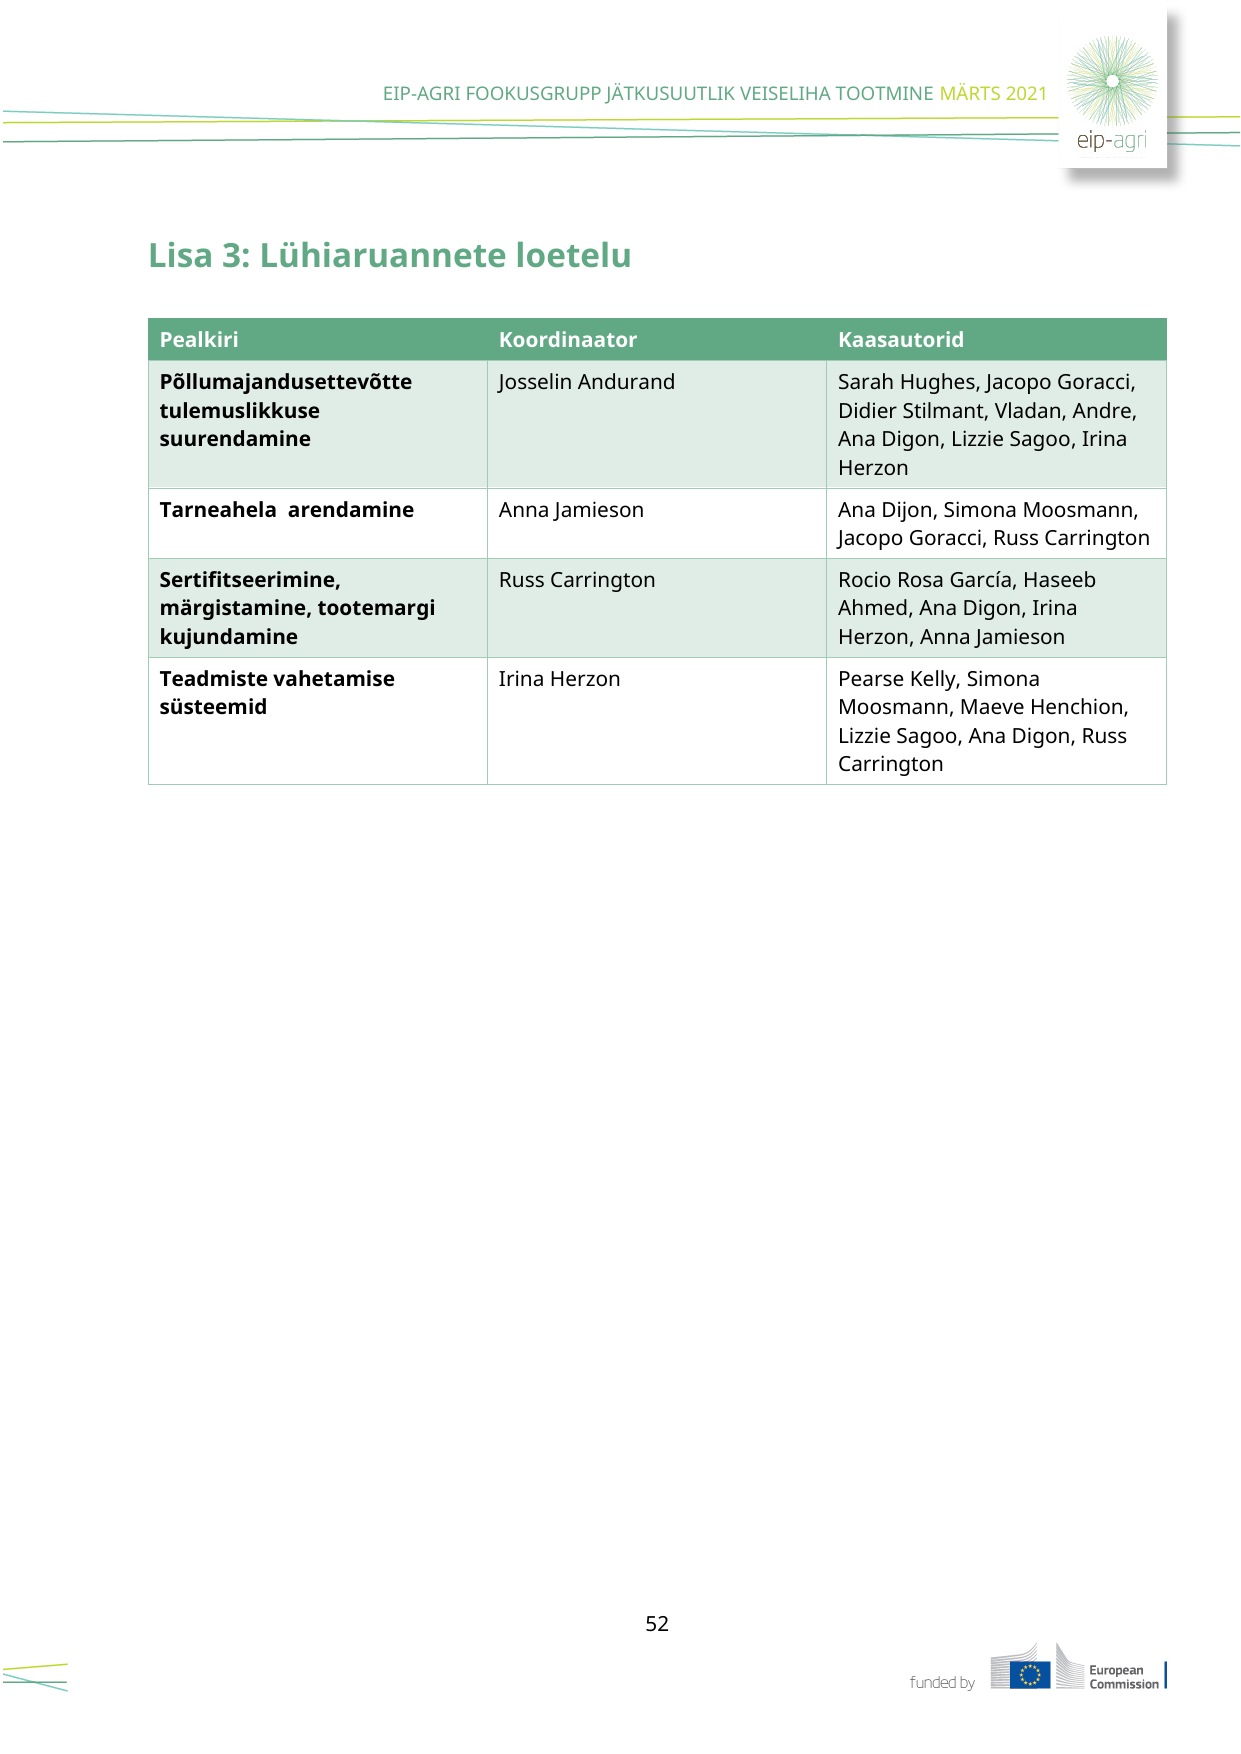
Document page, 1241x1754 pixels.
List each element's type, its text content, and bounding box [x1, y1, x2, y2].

table_cell Rocio Rosa García, Haseeb Ahmed, Ana Digon, Irina Herzon, Anna Jamieson [827, 559, 1166, 657]
table_cell Ana Dijon, Simona Moosmann, Jacopo Goracci, Russ Carrington [827, 489, 1166, 558]
table_header Pealkiri [149, 319, 487, 360]
subtitle Lisa 3: Lühiaruannete loetelu [148, 232, 1167, 277]
picture [3, 3, 1241, 1754]
table_cell Josselin Andurand [488, 361, 826, 487]
table_cell Irina Herzon [488, 658, 826, 784]
table_cell Anna Jamieson [488, 489, 826, 558]
table_cell Sertifitseerimine, märgistamine, tootemargi kujundamine [149, 559, 487, 657]
table_header Kaasautorid [827, 319, 1166, 360]
table_cell Põllumajandusettevõtte tulemuslikkuse suurendamine [149, 361, 487, 487]
table_header Koordinaator [488, 319, 826, 360]
table_cell Pearse Kelly, Simona Moosmann, Maeve Henchion, Lizzie Sagoo, Ana Digon, Russ Carrington [827, 658, 1166, 784]
table_cell Teadmiste vahetamise süsteemid [149, 658, 487, 784]
table_cell Tarneahela arendamine [149, 489, 487, 558]
table_cell Sarah Hughes, Jacopo Goracci, Didier Stilmant, Vladan, Andre, Ana Digon, Lizzie Sagoo, Irina Herzon [827, 361, 1166, 487]
table_cell Russ Carrington [488, 559, 826, 657]
